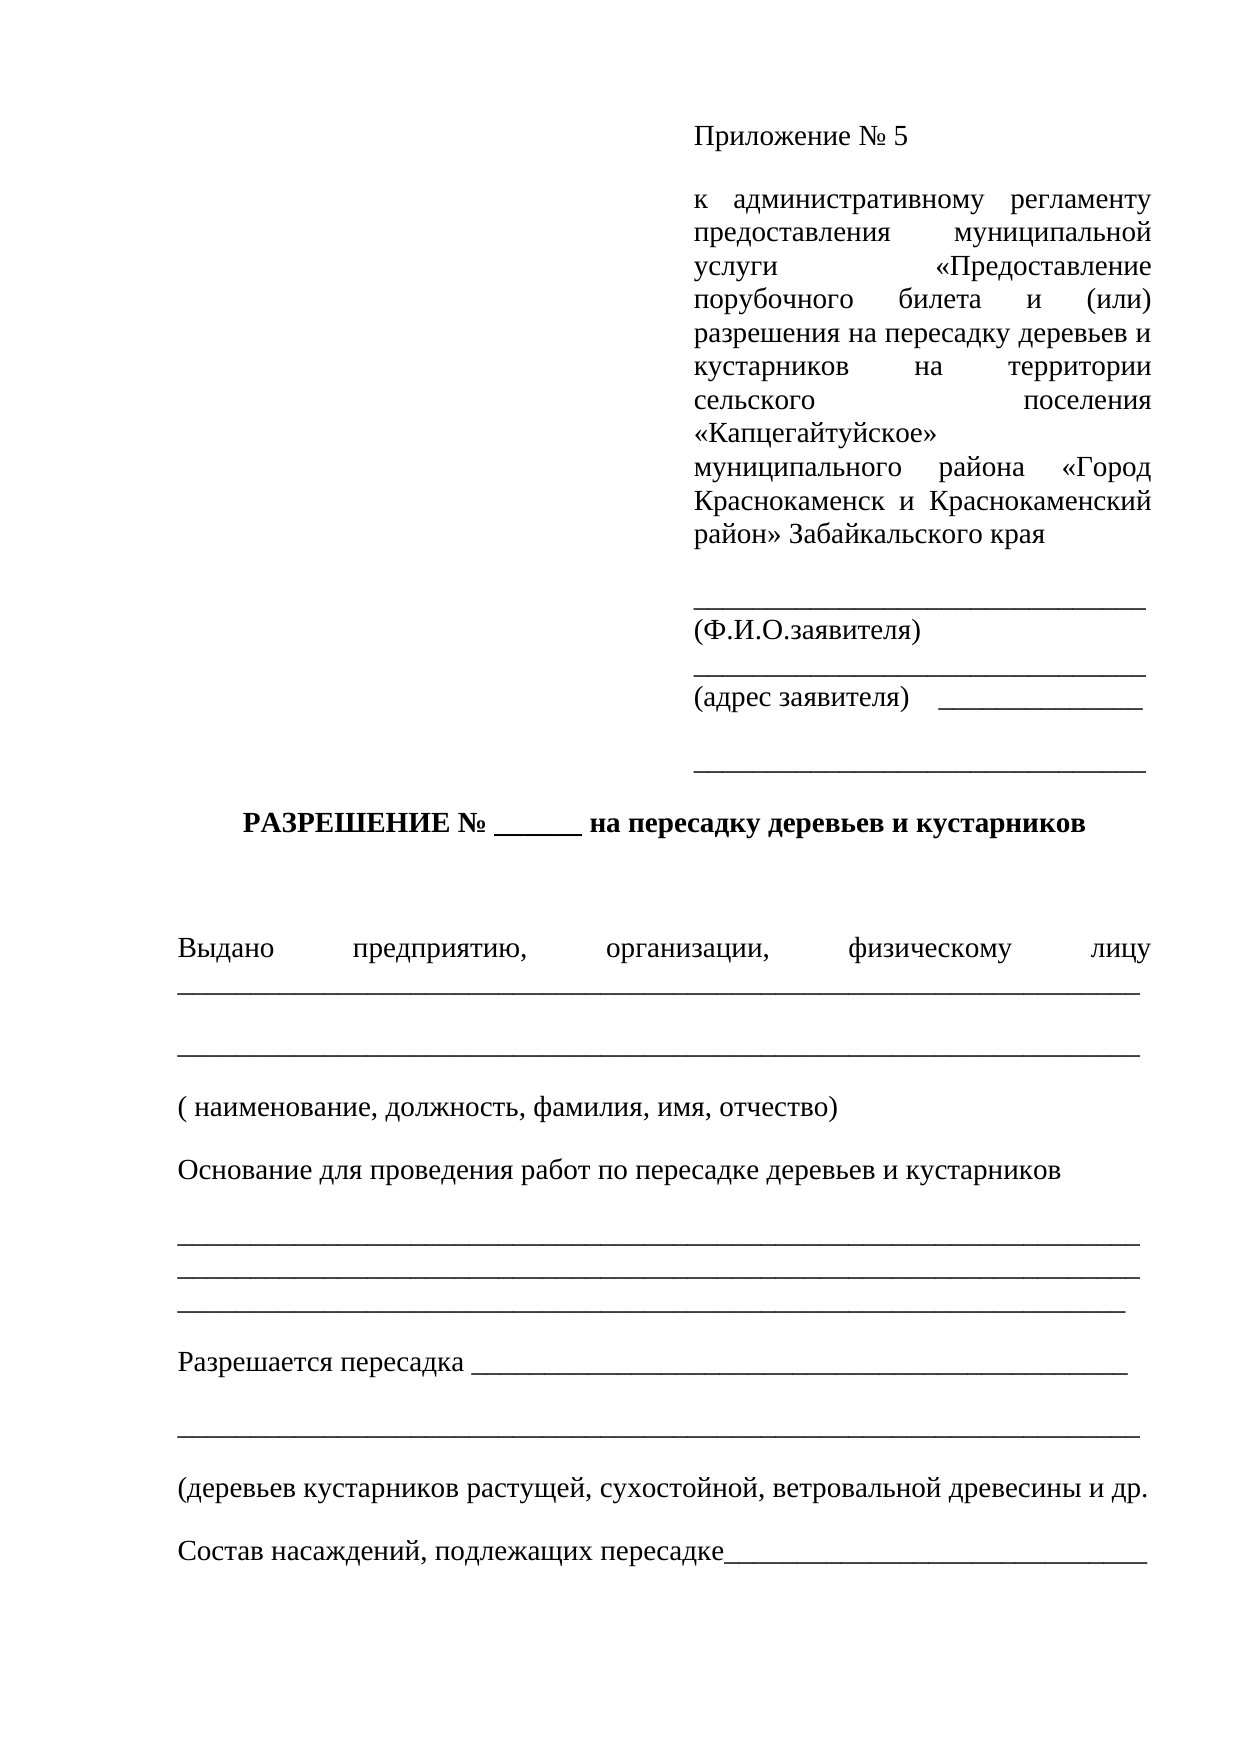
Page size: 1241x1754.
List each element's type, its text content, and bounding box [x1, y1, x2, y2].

text __________________________________________________________________ [177, 1027, 1152, 1060]
text _____________________________________________________________________________________________________________________________________________________________________________________________________ [177, 1215, 1152, 1315]
text __________________________________________________________________ [177, 1407, 1152, 1441]
text Основание для проведения работ по пересадке деревьев и кустарников [177, 1152, 1152, 1186]
text Разрешается пересадка _____________________________________________ [177, 1344, 1152, 1378]
text (деревьев кустарников растущей, сухостойной, ветровальной древесины и др. [177, 1470, 1152, 1503]
text _______________________________ [693, 742, 1152, 776]
text _______________________________ (Ф.И.О.заявителя) _______________________________(адрес заявителя) ______________ [693, 579, 1152, 713]
text Приложение № 5 [620, 118, 1152, 152]
text РАЗРЕШЕНИЕ № ______ на пересадку деревьев и кустарников [177, 805, 1152, 838]
text Состав насаждений, подлежащих пересадке_____________________________ [177, 1533, 1152, 1566]
text ( наименование, должность, фамилия, имя, отчество) [177, 1089, 1152, 1123]
text Выдано предприятию, организации, физическому лицу __________________________________________________________________ [177, 930, 1152, 997]
text к административному регламенту предоставления муниципальной услуги «Предоставление порубочного билета и (или) разрешения на пересадку деревьев и кустарников на территории сельского поселения «Капцегайтуйское» муниципального района «Город Краснокаменск и Краснокаменский район» Забайкальского края [693, 181, 1152, 550]
